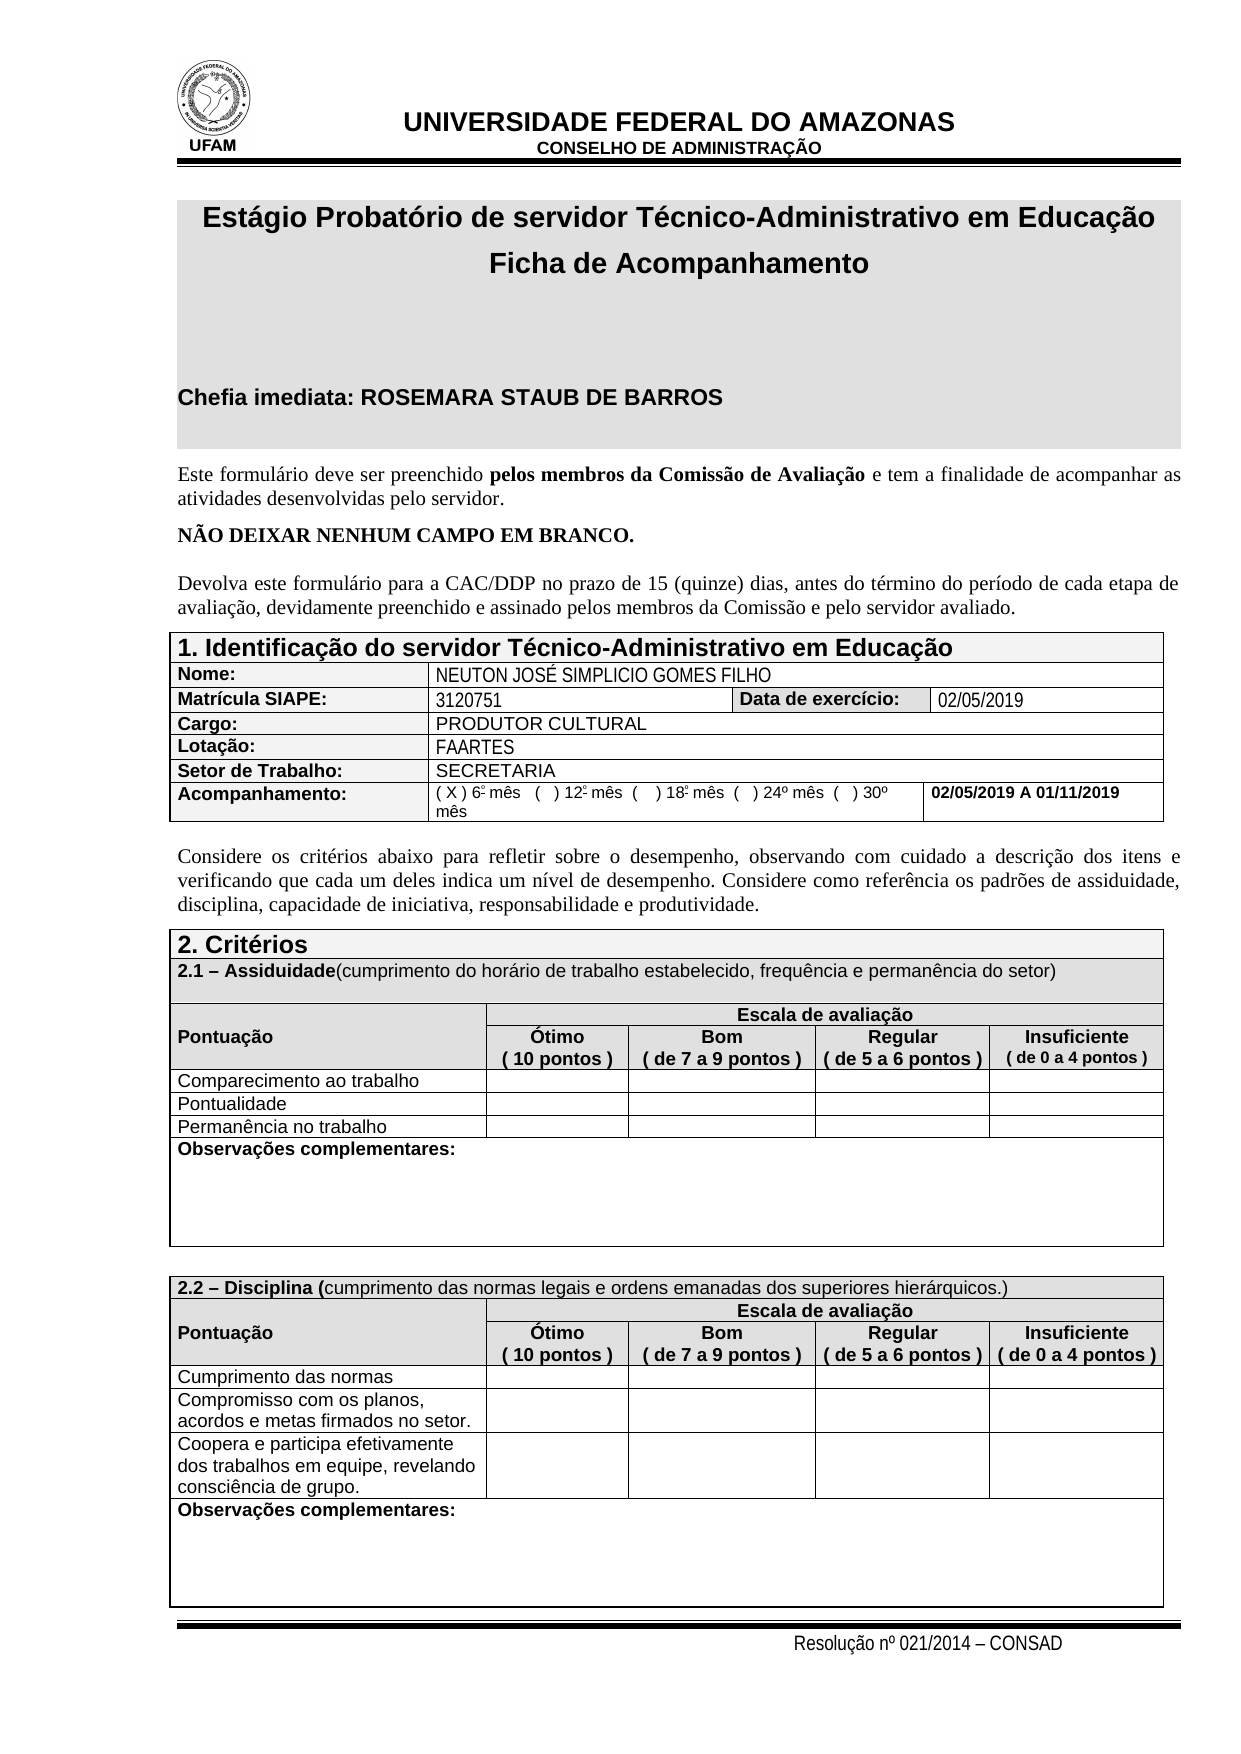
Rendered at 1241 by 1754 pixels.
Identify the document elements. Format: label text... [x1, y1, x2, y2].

table_cell [487, 1389, 628, 1432]
table_cell Escala de avaliação [487, 1299, 1163, 1321]
table_cell 02/05/2019 A 01/11/2019 [924, 783, 1163, 821]
table_cell [816, 1366, 989, 1388]
table_cell [487, 1070, 628, 1092]
table_cell [816, 1433, 989, 1498]
table_cell Observações complementares: [171, 1138, 1163, 1246]
table_cell Observações complementares: [171, 1499, 1163, 1606]
table_cell [487, 1116, 628, 1137]
table_cell 2.1 – Assiduidade(cumprimento do horário de trabalho estabelecido, frequência e permanência do setor) [171, 959, 1163, 1002]
text Chefia imediata: ROSEMARA STAUB DE BARROS [177, 384, 1181, 411]
table_cell Nome: [171, 663, 428, 687]
table_cell [629, 1093, 815, 1114]
table_cell Comparecimento ao trabalho [171, 1070, 486, 1092]
table_cell Bom ( de 7 a 9 pontos ) [629, 1026, 815, 1069]
table_cell Pontualidade [171, 1093, 486, 1114]
table_cell [629, 1433, 815, 1498]
table_cell [816, 1389, 989, 1432]
table_cell Coopera e participa efetivamente dos trabalhos em equipe, revelando consciência de grupo. [171, 1433, 486, 1498]
table_cell Data de exercício: [733, 688, 930, 712]
table_cell [990, 1093, 1163, 1114]
table_cell [990, 1116, 1163, 1137]
table_cell Regular ( de 5 a 6 pontos ) [816, 1026, 989, 1069]
table_cell Insuficiente ( de 0 a 4 pontos ) [990, 1026, 1163, 1069]
table_cell [487, 1093, 628, 1114]
table_cell [990, 1433, 1163, 1498]
table_header 2.2 – Disciplina (cumprimento das normas legais e ordens emanadas dos superiores hierárquicos.) [171, 1277, 1163, 1298]
table_cell 3120751 [429, 688, 732, 712]
table_cell PRODUTOR CULTURAL [429, 713, 1163, 734]
table_cell NEUTON JOSÉ SIMPLICIO GOMES FILHO [429, 663, 1163, 687]
table_cell [629, 1070, 815, 1092]
table_cell [816, 1093, 989, 1114]
table_header 2. Critérios [171, 930, 1163, 958]
table_header 1. Identificação do servidor Técnico-Administrativo em Educação [171, 633, 1163, 662]
table_cell Regular ( de 5 a 6 pontos ) [816, 1322, 989, 1365]
table_cell ( X ) 6º mês ( ) 12º mês ( ) 18º mês ( ) 24º mês ( ) 30º mês [429, 783, 923, 821]
picture [177, 60, 252, 151]
table_cell [629, 1389, 815, 1432]
text Estágio Probatório de servidor Técnico-Administrativo em Educação [177, 200, 1181, 234]
text NÃO DEIXAR NENHUM CAMPO EM BRANCO. [177, 523, 1181, 547]
table_cell Lotação: [171, 735, 428, 759]
table_cell 02/05/2019 [931, 688, 1163, 712]
text Considere os critérios abaixo para refletir sobre o desempenho, observando com cuidado a descrição dos itens e verificando que cada um deles indica um nível de desempenho. Considere como referência os padrões de assiduidade, disciplina, capacidade de iniciativa, responsabilidade e produtividade. [177, 844, 1181, 916]
text Ficha de Acompanhamento [177, 246, 1181, 280]
table_cell [990, 1389, 1163, 1432]
table_cell [629, 1116, 815, 1137]
table_cell [487, 1366, 628, 1388]
table_cell Compromisso com os planos, acordos e metas firmados no setor. [171, 1389, 486, 1432]
table_cell [816, 1116, 989, 1137]
table_cell [990, 1070, 1163, 1092]
table_cell Escala de avaliação [487, 1004, 1163, 1025]
table_cell Cargo: [171, 713, 428, 734]
table_cell [816, 1070, 989, 1092]
table_cell Cumprimento das normas [171, 1366, 486, 1388]
table_cell Pontuação [171, 1004, 486, 1069]
table_cell [487, 1433, 628, 1498]
table_cell SECRETARIA [429, 760, 1163, 782]
table_cell Ótimo ( 10 pontos ) [487, 1026, 628, 1069]
table_cell Acompanhamento: [171, 783, 428, 821]
table_cell Permanência no trabalho [171, 1116, 486, 1137]
table_cell Setor de Trabalho: [171, 760, 428, 782]
table_cell [990, 1366, 1163, 1388]
table_cell FAARTES [429, 735, 1163, 759]
table_cell Pontuação [171, 1299, 486, 1365]
table_cell [629, 1366, 815, 1388]
text Este formulário deve ser preenchido pelos membros da Comissão de Avaliação e tem a finalidade de acompanhar as atividades desenvolvidas pelo servidor. [177, 462, 1181, 510]
table_cell Insuficiente ( de 0 a 4 pontos ) [990, 1322, 1163, 1365]
text Devolva este formulário para a CAC/DDP no prazo de 15 (quinze) dias, antes do término do período de cada etapa de avaliação, devidamente preenchido e assinado pelos membros da Comissão e pelo servidor avaliado. [177, 571, 1181, 619]
table_cell Ótimo ( 10 pontos ) [487, 1322, 628, 1365]
table_cell Bom ( de 7 a 9 pontos ) [629, 1322, 815, 1365]
table_cell Matrícula SIAPE: [171, 688, 428, 712]
